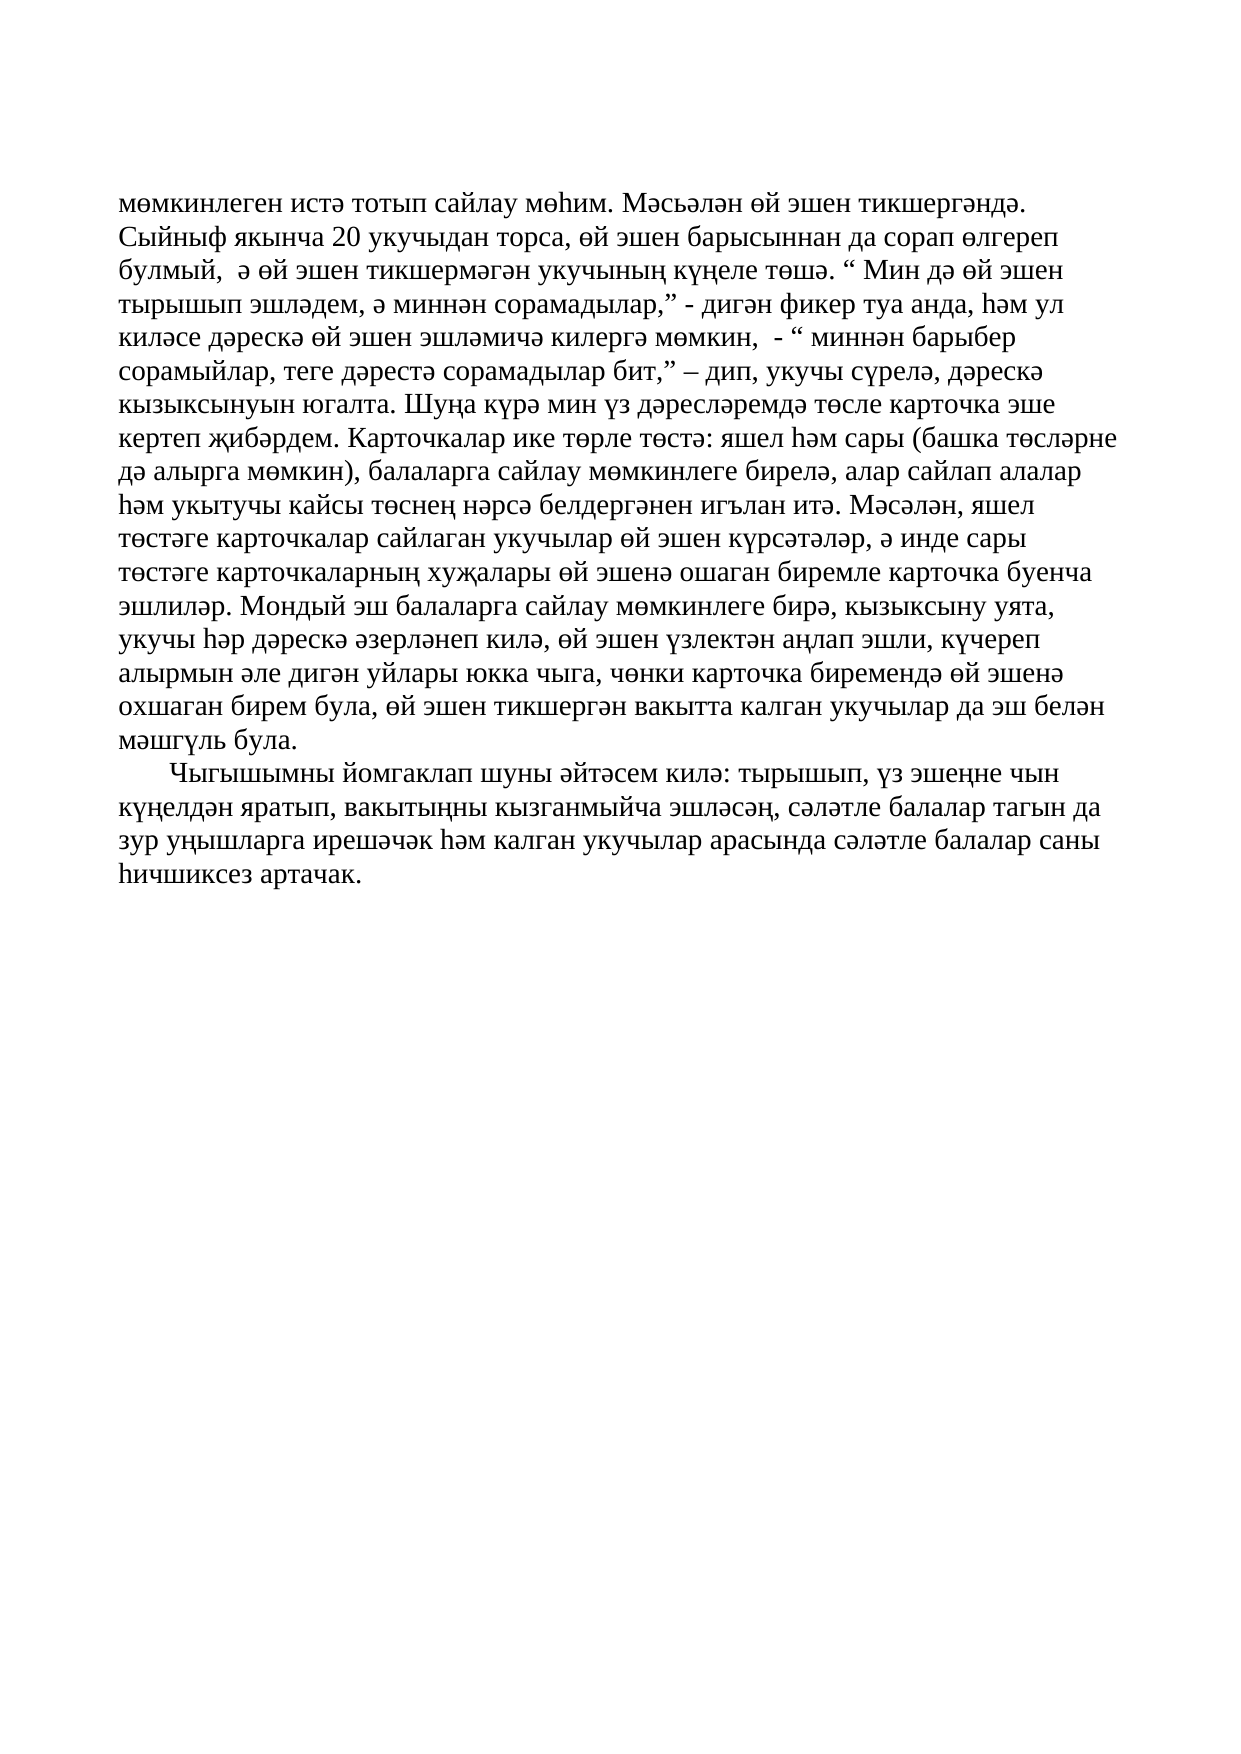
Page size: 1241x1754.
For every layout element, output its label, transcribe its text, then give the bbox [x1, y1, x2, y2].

text Чыгышымны йомгаклап шуны әйтәсем килә: тырышып, үз эшеңне чын күңелдән яратып, вакытыңны кызганмыйча эшләсәң, сәләтле балалар тагын да зур уңышларга ирешәчәк һәм калган укучылар арасында сәләтле балалар саны һичшиксез артачак. [118, 755, 1122, 889]
text мөмкинлеген истә тотып сайлау мөһим. Мәсьәлән өй эшен тикшергәндә. [118, 185, 1122, 219]
text Сыйныф якынча 20 укучыдан торса, өй эшен барысыннан да сорап өлгереп булмый, ә өй эшен тикшермәгән укучының күңеле төшә. “ Мин дә өй эшен тырышып эшләдем, ә миннән сорамадылар,” - дигән фикер туа анда, һәм ул киләсе дәрескә өй эшен эшләмичә килергә мөмкин, - “ миннән барыбер сорамыйлар, теге дәрестә сорамадылар бит,” – дип, укучы сүрелә, дәрескә кызыксынуын югалта. Шуңа күрә мин үз дәресләремдә төсле карточка эше кертеп җибәрдем. Карточкалар ике төрле төстә: яшел һәм сары (башка төсләрне дә алырга мөмкин), балаларга сайлау мөмкинлеге бирелә, алар сайлап алалар һәм укытучы кайсы төснең нәрсә белдергәнен игълан итә. Мәсәлән, яшел төстәге карточкалар сайлаган укучылар өй эшен күрсәтәләр, ә инде сары төстәге карточкаларның хуҗалары өй эшенә ошаган биремле карточка буенча эшлиләр. Мондый эш балаларга сайлау мөмкинлеге бирә, кызыксыну уята, укучы һәр дәрескә әзерләнеп килә, өй эшен үзлектән аңлап эшли, күчереп алырмын әле дигән уйлары юкка чыга, чөнки карточка биремендә өй эшенә охшаган бирем була, өй эшен тикшергән вакытта калган укучылар да эш белән мәшгүль була. [118, 219, 1122, 755]
